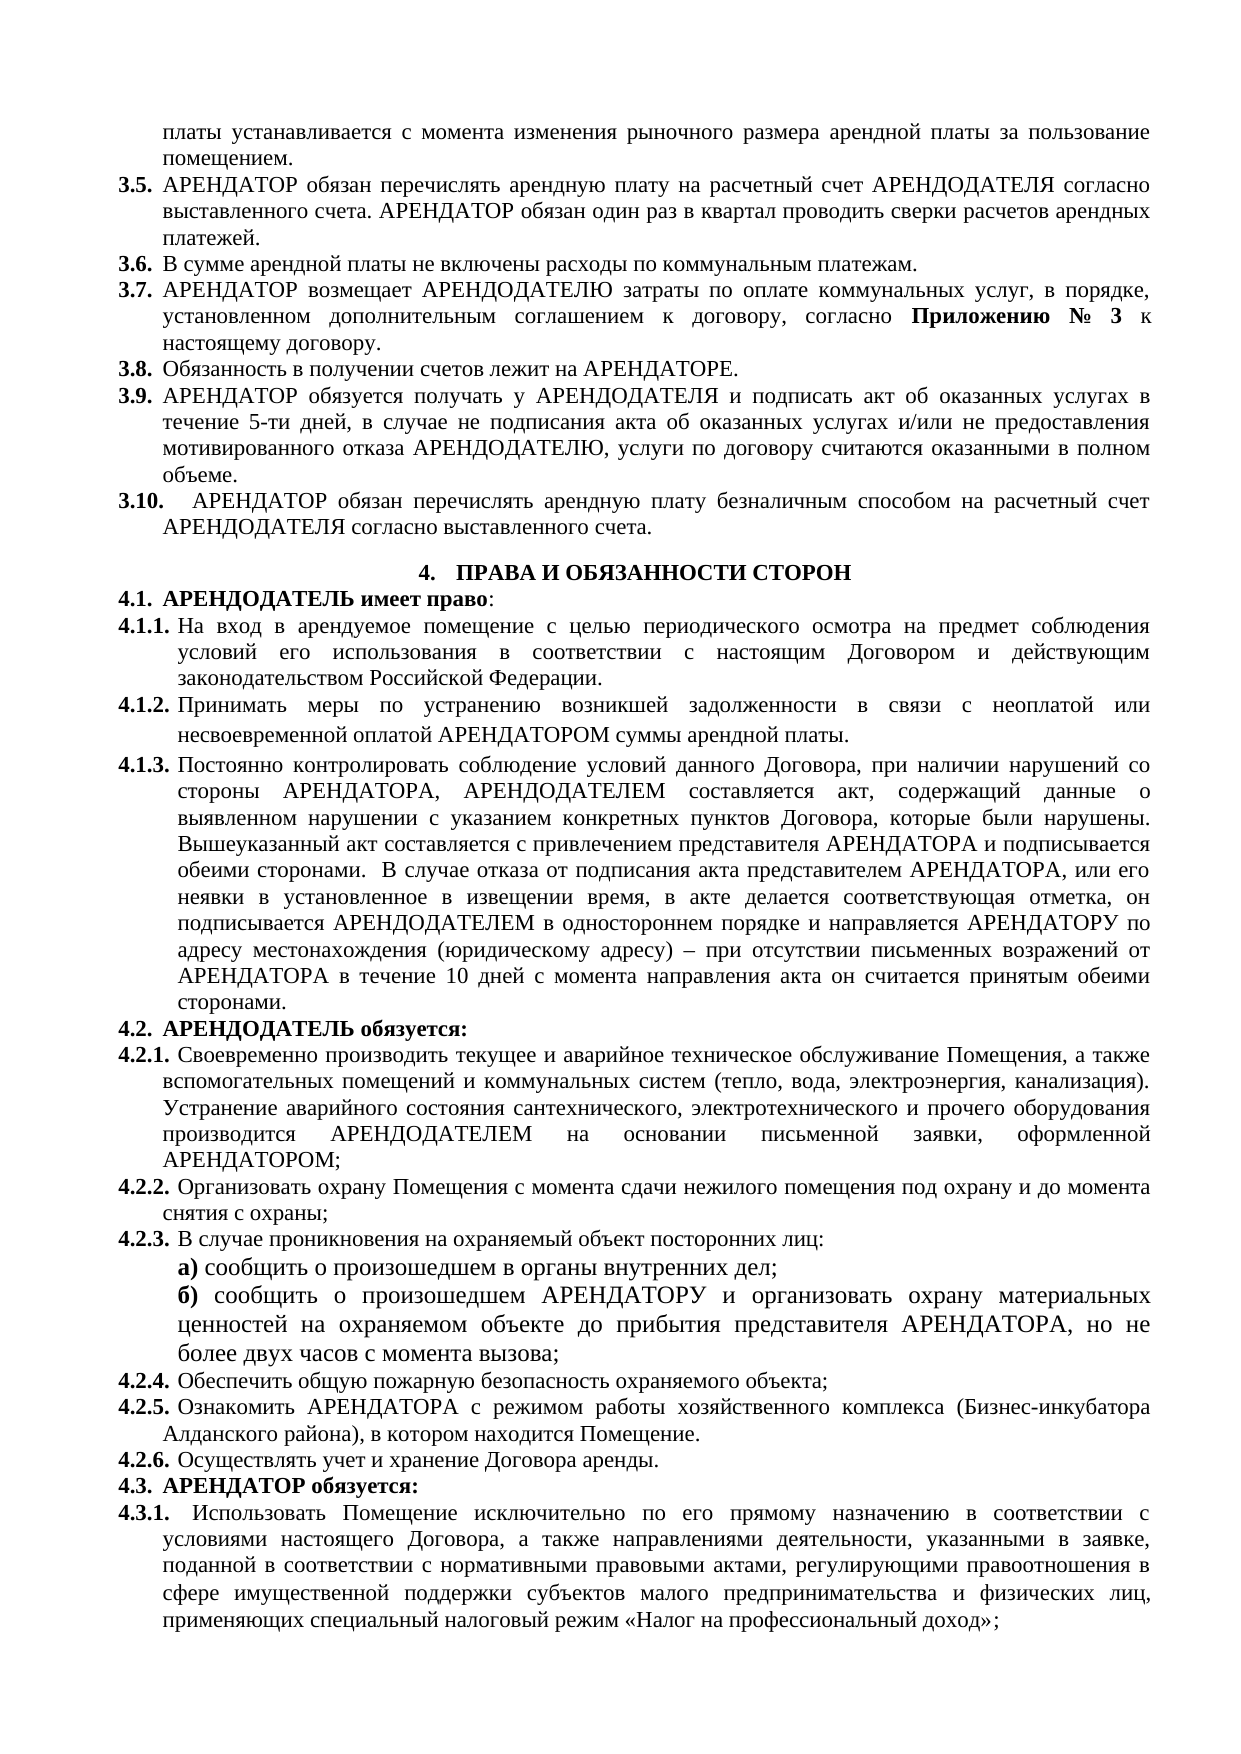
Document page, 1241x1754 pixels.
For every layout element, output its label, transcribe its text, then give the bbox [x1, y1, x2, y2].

list Своевременно производить текущее и аварийное техническое обслуживание Помещения, а также вспомогательных помещений и коммунальных систем (тепло, вода, электроэнергия, канализация). Устранение аварийного состояния сантехнического, электротехнического и прочего оборудования производится АРЕНДОДАТЕЛЕМ на основании письменной заявки, оформленной АРЕНДАТОРОМ; [118, 1041, 1152, 1173]
list В случае проникновения на охраняемый объект посторонних лиц: [118, 1226, 1152, 1252]
text а) сообщить о произошедшем в органы внутренних дел; [118, 1252, 1152, 1281]
list Организовать охрану Помещения с момента сдачи нежилого помещения под охрану и до момента снятия с охраны; [118, 1173, 1152, 1226]
list Использовать Помещение исключительно по его прямому назначению в соответствии с условиями настоящего Договора, а также направлениями деятельности, указанными в заявке, поданной в соответствии с нормативными правовыми актами, регулирующими правоотношения в сфере имущественной поддержки субъектов малого предпринимательства и физических лиц, применяющих специальный налоговый режим «Налог на профессиональный доход»; [118, 1499, 1152, 1632]
list АРЕНДАТОР возмещает АРЕНДОДАТЕЛЮ затраты по оплате коммунальных услуг, в порядке, установленном дополнительным соглашением к договору, согласно Приложению № 3 к настоящему договору. [118, 276, 1152, 355]
list АРЕНДАТОР обязуется: [118, 1472, 1152, 1499]
list Осуществлять учет и хранение Договора аренды. [118, 1446, 1152, 1472]
list АРЕНДАТОР обязан перечислять арендную плату безналичным способом на расчетный счет АРЕНДОДАТЕЛЯ согласно выставленного счета. [118, 487, 1152, 540]
list Постоянно контролировать соблюдение условий данного Договора, при наличии нарушений со стороны АРЕНДАТОРА, АРЕНДОДАТЕЛЕМ составляется акт, содержащий данные о выявленном нарушении с указанием конкретных пунктов Договора, которые были нарушены. Вышеуказанный акт составляется с привлечением представителя АРЕНДАТОРА и подписывается обеими сторонами. В случае отказа от подписания акта представителем АРЕНДАТОРА, или его неявки в установленное в извещении время, в акте делается соответствующая отметка, он подписывается АРЕНДОДАТЕЛЕМ в одностороннем порядке и направляется АРЕНДАТОРУ по адресу местонахождения (юридическому адресу) – при отсутствии письменных возражений от АРЕНДАТОРА в течение 10 дней с момента направления акта он считается принятым обеими сторонами. [118, 751, 1152, 1015]
list На вход в арендуемое помещение с целью периодического осмотра на предмет соблюдения условий его использования в соответствии с настоящим Договором и действующим законодательством Российской Федерации. [118, 612, 1152, 691]
list ПРАВА И ОБЯЗАННОСТИ СТОРОН [118, 559, 1152, 585]
list АРЕНДАТОР обязуется получать у АРЕНДОДАТЕЛЯ и подписать акт об оказанных услугах в течение 5-ти дней, в случае не подписания акта об оказанных услугах и/или не предоставления мотивированного отказа АРЕНДОДАТЕЛЮ, услуги по договору считаются оказанными в полном объеме. [118, 382, 1152, 487]
list АРЕНДАТОР обязан перечислять арендную плату на расчетный счет АРЕНДОДАТЕЛЯ согласно выставленного счета. АРЕНДАТОР обязан один раз в квартал проводить сверки расчетов арендных платежей. [118, 171, 1152, 250]
list Принимать меры по устранению возникшей задолженности в связи с неоплатой или несвоевременной оплатой АРЕНДАТОРОМ суммы арендной платы. [118, 691, 1152, 747]
list Ознакомить АРЕНДАТОРА с режимом работы хозяйственного комплекса (Бизнес-инкубатора Алданского района), в котором находится Помещение. [118, 1393, 1152, 1446]
list Обязанность в получении счетов лежит на АРЕНДАТОРЕ. [118, 355, 1152, 382]
list В сумме арендной платы не включены расходы по коммунальным платежам. [118, 250, 1152, 276]
list АРЕНДОДАТЕЛЬ обязуется: [118, 1015, 1152, 1041]
list АРЕНДОДАТЕЛЬ имеет право: [118, 585, 1152, 612]
text б) сообщить о произошедшем АРЕНДАТОРУ и организовать охрану материальных ценностей на охраняемом объекте до прибытия представителя АРЕНДАТОРА, но не более двух часов с момента вызова; [177, 1281, 1152, 1367]
list Обеспечить общую пожарную безопасность охраняемого объекта; [118, 1367, 1152, 1393]
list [118, 118, 1152, 171]
